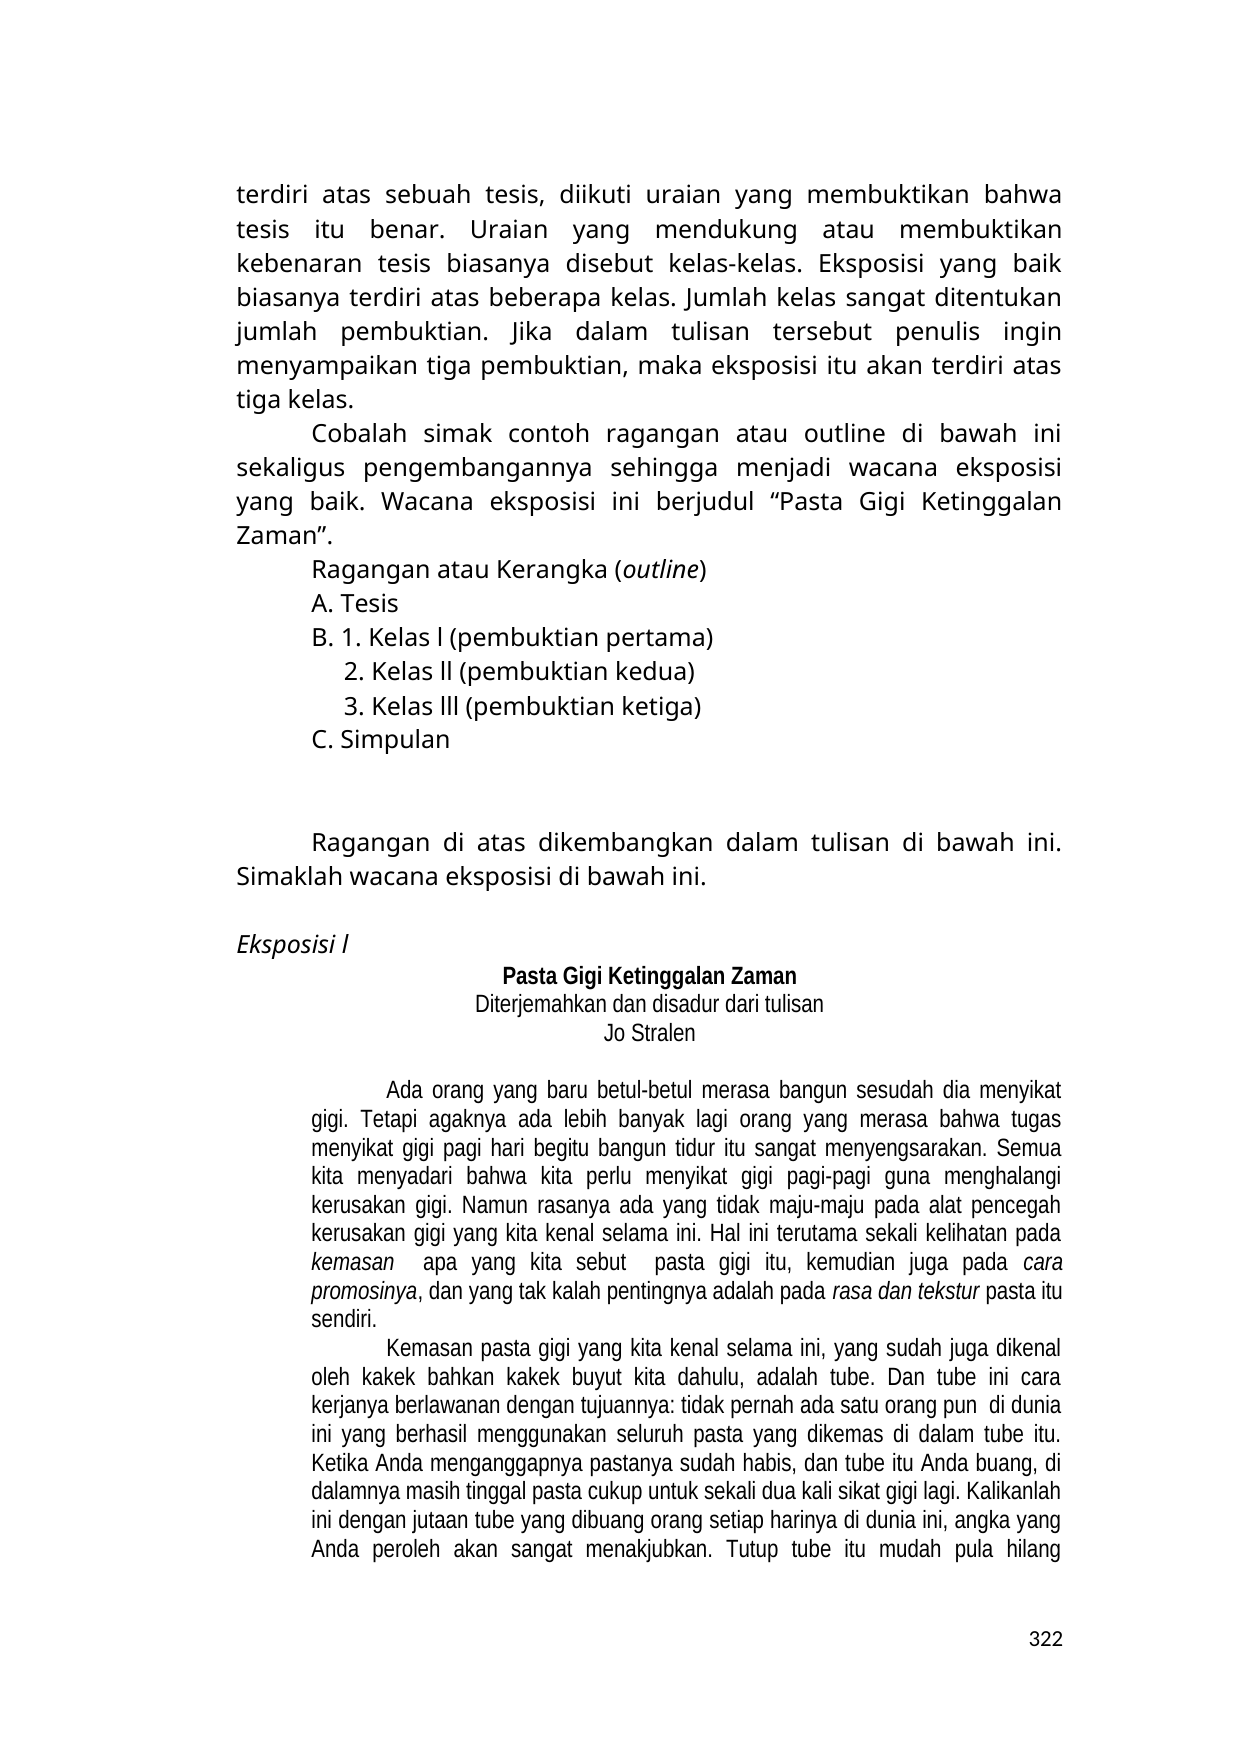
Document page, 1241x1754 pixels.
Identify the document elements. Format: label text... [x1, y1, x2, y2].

text C. Simpulan [236, 722, 1063, 756]
text Jo Stralen [236, 1018, 1063, 1047]
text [311, 1333, 1063, 1562]
text Pasta Gigi Ketinggalan Zaman [236, 961, 1063, 989]
text B. 1. Kelas l (pembuktian pertama) [236, 620, 1063, 654]
text Diterjemahkan dan disadur dari tulisan [236, 989, 1063, 1018]
text 2. Kelas ll (pembuktian kedua) [236, 654, 1063, 688]
text A. Tesis [236, 586, 1063, 620]
text 3. Kelas lll (pembuktian ketiga) [236, 688, 1063, 722]
text Ada orang yang baru betul-betul merasa bangun sesudah dia menyikat gigi. Tetapi agaknya ada lebih banyak lagi orang yang merasa bahwa tugas menyikat gigi pagi hari begitu bangun tidur itu sangat menyengsarakan. Semua kita menyadari bahwa kita perlu menyikat gigi pagi-pagi guna menghalangi kerusakan gigi. Namun rasanya ada yang tidak maju-maju pada alat pencegah kerusakan gigi yang kita kenal selama ini. Hal ini terutama sekali kelihatan pada kemasan apa yang kita sebut pasta gigi itu, kemudian juga pada cara promosinya, dan yang tak kalah pentingnya adalah pada rasa dan tekstur pasta itu sendiri. [311, 1075, 1063, 1333]
text Eksposisi l [236, 927, 1063, 961]
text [236, 177, 1063, 416]
text Ragangan di atas dikembangkan dalam tulisan di bawah ini. Simaklah wacana eksposisi di bawah ini. [236, 824, 1063, 892]
text Ragangan atau Kerangka (outline) [236, 552, 1063, 586]
text Cobalah simak contoh ragangan atau outline di bawah ini sekaligus pengembangannya sehingga menjadi wacana eksposisi yang baik. Wacana eksposisi ini berjudul “Pasta Gigi Ketinggalan Zaman”. [236, 416, 1063, 552]
